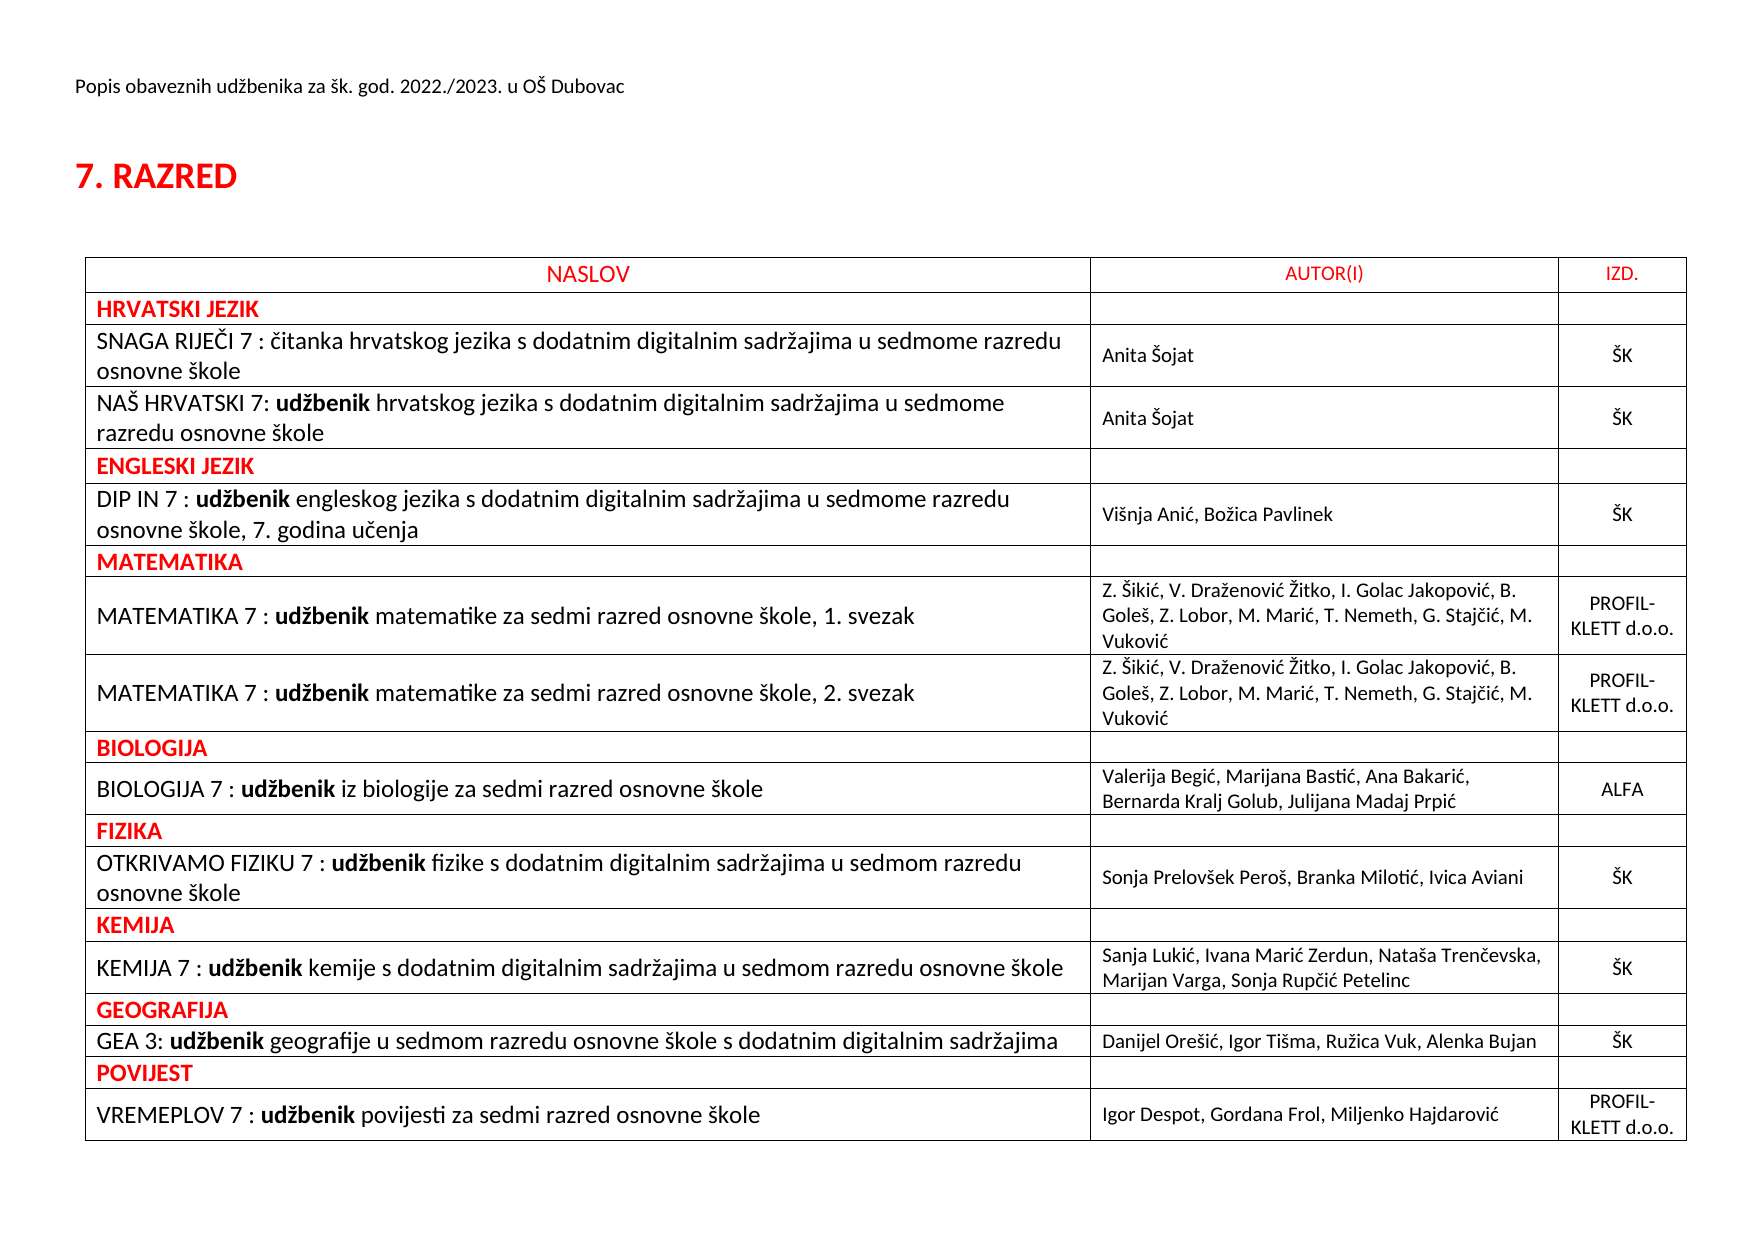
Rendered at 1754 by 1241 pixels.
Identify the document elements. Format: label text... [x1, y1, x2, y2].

table_cell Sonja Prelovšek Peroš, Branka Milotić, Ivica Aviani [1091, 847, 1558, 908]
table_cell BIOLOGIJA [86, 732, 1090, 762]
table_cell [1559, 293, 1686, 324]
table_cell DIP IN 7 : udžbenik engleskog jezika s dodatnim digitalnim sadržajima u sedmome razredu osnovne škole, 7. godina učenja [86, 484, 1090, 544]
table_cell [1091, 815, 1558, 846]
table_cell [1091, 546, 1558, 576]
table_cell [1559, 909, 1686, 941]
table_cell Višnja Anić, Božica Pavlinek [1091, 484, 1558, 544]
table_cell HRVATSKI JEZIK [86, 293, 1090, 324]
table_cell ŠK [1559, 484, 1686, 544]
table_cell GEOGRAFIJA [86, 994, 1090, 1024]
table_cell Anita Šojat [1091, 387, 1558, 448]
table_cell ALFA [1559, 763, 1686, 814]
table_cell PROFIL-KLETT d.o.o. [1559, 1089, 1686, 1139]
table_cell [1091, 449, 1558, 482]
table_cell ŠK [1559, 942, 1686, 993]
table_cell [1559, 732, 1686, 762]
table_cell GEA 3: udžbenik geografije u sedmom razredu osnovne škole s dodatnim digitalnim sadržajima [86, 1026, 1090, 1056]
table_cell PROFIL-KLETT d.o.o. [1559, 655, 1686, 731]
table_cell SNAGA RIJEČI 7 : čitanka hrvatskog jezika s dodatnim digitalnim sadržajima u sedmome razredu osnovne škole [86, 325, 1090, 386]
table_header AUTOR(I) [1091, 258, 1558, 292]
table_cell [1091, 909, 1558, 941]
table_cell MATEMATIKA [86, 546, 1090, 576]
table_cell [1559, 546, 1686, 576]
table_cell BIOLOGIJA 7 : udžbenik iz biologije za sedmi razred osnovne škole [86, 763, 1090, 814]
table_header NASLOV [86, 258, 1090, 292]
table_cell [1559, 449, 1686, 482]
table_cell Sanja Lukić, Ivana Marić Zerdun, Nataša Trenčevska, Marijan Varga, Sonja Rupčić Petelinc [1091, 942, 1558, 993]
table_cell ŠK [1559, 387, 1686, 448]
table_cell Valerija Begić, Marijana Bastić, Ana Bakarić, Bernarda Kralj Golub, Julijana Madaj Prpić [1091, 763, 1558, 814]
table_cell ŠK [1559, 325, 1686, 386]
table_cell NAŠ HRVATSKI 7: udžbenik hrvatskog jezika s dodatnim digitalnim sadržajima u sedmome razredu osnovne škole [86, 387, 1090, 448]
table_cell [1091, 1057, 1558, 1088]
table_cell PROFIL-KLETT d.o.o. [1559, 577, 1686, 653]
table_cell Danijel Orešić, Igor Tišma, Ružica Vuk, Alenka Bujan [1091, 1026, 1558, 1056]
table_cell ŠK [1559, 1026, 1686, 1056]
table_cell [1559, 815, 1686, 846]
table_cell [1559, 1057, 1686, 1088]
table_cell ŠK [1559, 847, 1686, 908]
table_cell MATEMATIKA 7 : udžbenik matematike za sedmi razred osnovne škole, 2. svezak [86, 655, 1090, 731]
table_cell [1559, 994, 1686, 1024]
table_cell Igor Despot, Gordana Frol, Miljenko Hajdarović [1091, 1089, 1558, 1139]
table_cell ENGLESKI JEZIK [86, 449, 1090, 482]
table_cell OTKRIVAMO FIZIKU 7 : udžbenik fizike s dodatnim digitalnim sadržajima u sedmom razredu osnovne škole [86, 847, 1090, 908]
table_header IZD. [1559, 258, 1686, 292]
table_cell Z. Šikić, V. Draženović Žitko, I. Golac Jakopović, B. Goleš, Z. Lobor, M. Marić, T. Nemeth, G. Stajčić, M. Vuković [1091, 577, 1558, 653]
table_cell KEMIJA 7 : udžbenik kemije s dodatnim digitalnim sadržajima u sedmom razredu osnovne škole [86, 942, 1090, 993]
text 7. RAZRED [75, 152, 1679, 197]
table_cell Anita Šojat [1091, 325, 1558, 386]
table_cell Z. Šikić, V. Draženović Žitko, I. Golac Jakopović, B. Goleš, Z. Lobor, M. Marić, T. Nemeth, G. Stajčić, M. Vuković [1091, 655, 1558, 731]
table_cell [1091, 732, 1558, 762]
table_cell [1091, 994, 1558, 1024]
table_cell MATEMATIKA 7 : udžbenik matematike za sedmi razred osnovne škole, 1. svezak [86, 577, 1090, 653]
table_cell FIZIKA [86, 815, 1090, 846]
table_cell [1091, 293, 1558, 324]
table_cell VREMEPLOV 7 : udžbenik povijesti za sedmi razred osnovne škole [86, 1089, 1090, 1139]
table_cell KEMIJA [86, 909, 1090, 941]
table_cell POVIJEST [86, 1057, 1090, 1088]
